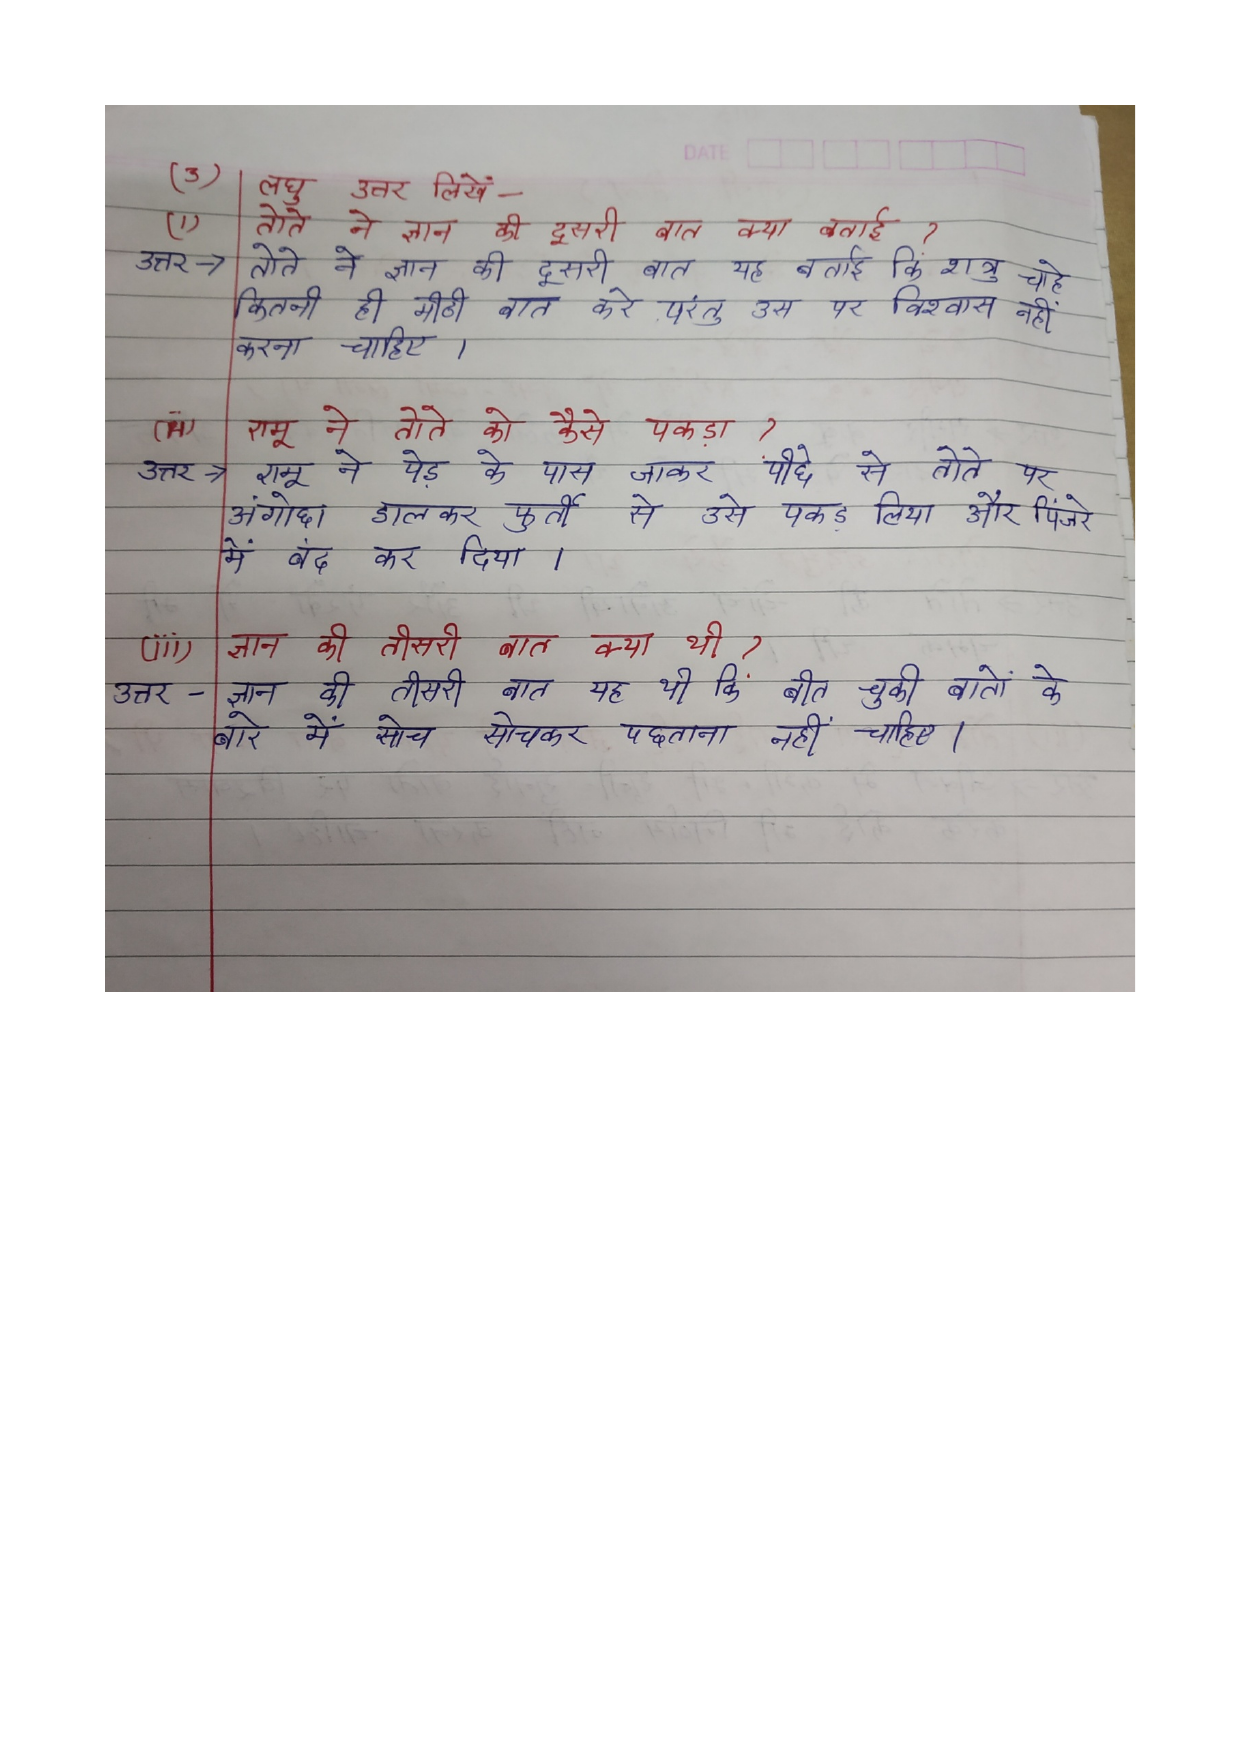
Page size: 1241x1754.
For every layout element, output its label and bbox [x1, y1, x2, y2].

picture [105, 105, 1136, 992]
